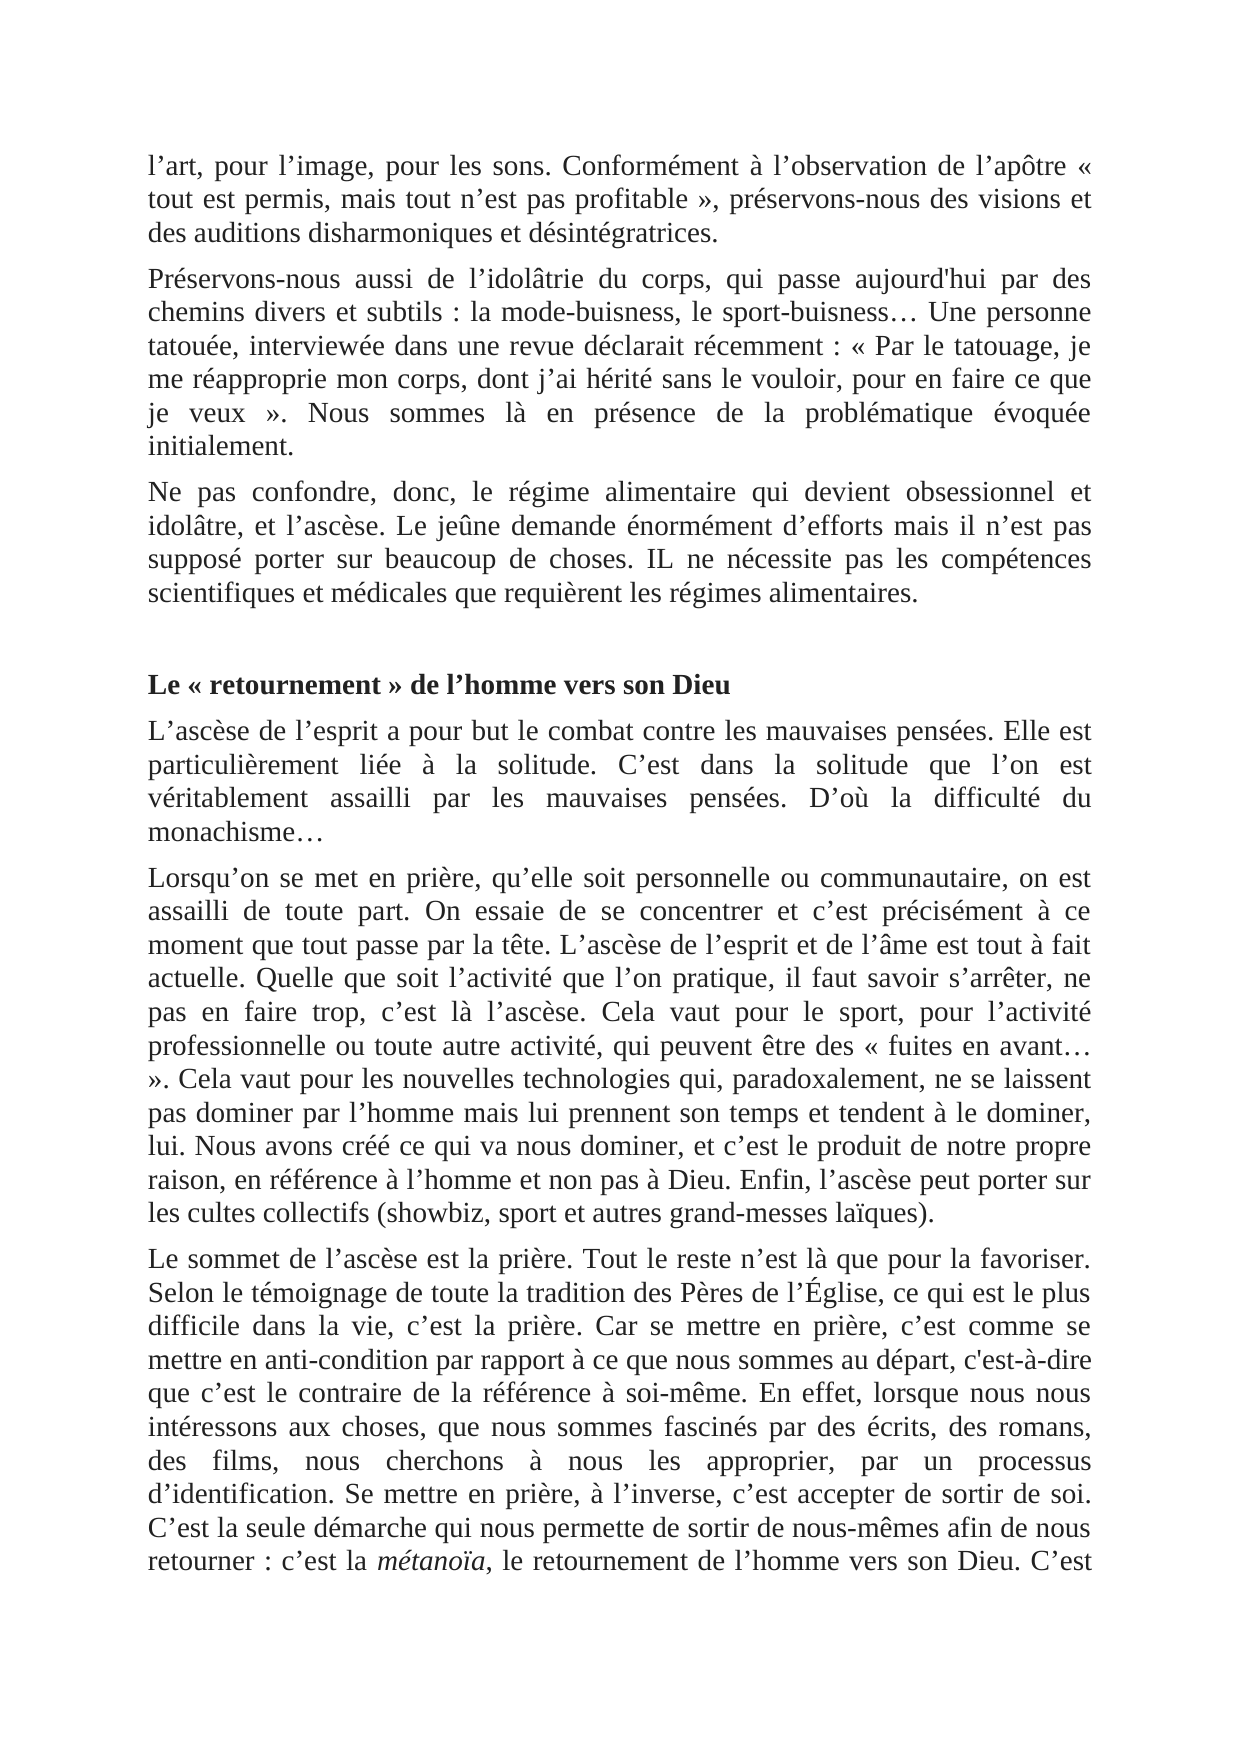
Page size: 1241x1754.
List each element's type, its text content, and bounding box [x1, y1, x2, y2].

text Le « retournement » de l’homme vers son Dieu [148, 667, 1093, 701]
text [148, 148, 1093, 248]
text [148, 1241, 1093, 1577]
text L’ascèse de l’esprit a pour but le combat contre les mauvaises pensées. Elle est particulièrement liée à la solitude. C’est dans la solitude que l’on est véritablement assailli par les mauvaises pensées. D’où la difficulté du monachisme… [148, 713, 1093, 847]
text Préservons-nous aussi de l’idolâtrie du corps, qui passe aujourd'hui par des chemins divers et subtils : la mode-buisness, le sport-buisness… Une personne tatouée, interviewée dans une revue déclarait récemment : « Par le tatouage, je me réapproprie mon corps, dont j’ai hérité sans le vouloir, pour en faire ce que je veux ». Nous sommes là en présence de la problématique évoquée initialement. [148, 261, 1093, 462]
text Ne pas confondre, donc, le régime alimentaire qui devient obsessionnel et idolâtre, et l’ascèse. Le jeûne demande énormément d’efforts mais il n’est pas supposé porter sur beaucoup de choses. IL ne nécessite pas les compétences scientifiques et médicales que requièrent les régimes alimentaires. [148, 474, 1093, 609]
text Lorsqu’on se met en prière, qu’elle soit personnelle ou communautaire, on est assailli de toute part. On essaie de se concentrer et c’est précisément à ce moment que tout passe par la tête. L’ascèse de l’esprit et de l’âme est tout à fait actuelle. Quelle que soit l’activité que l’on pratique, il faut savoir s’arrêter, ne pas en faire trop, c’est là l’ascèse. Cela vaut pour le sport, pour l’activité professionnelle ou toute autre activité, qui peuvent être des « fuites en avant… ». Cela vaut pour les nouvelles technologies qui, paradoxalement, ne se laissent pas dominer par l’homme mais lui prennent son temps et tendent à le dominer, lui. Nous avons créé ce qui va nous dominer, et c’est le produit de notre propre raison, en référence à l’homme et non pas à Dieu. Enfin, l’ascèse peut porter sur les cultes collectifs (showbiz, sport et autres grand-messes laïques). [148, 860, 1093, 1229]
